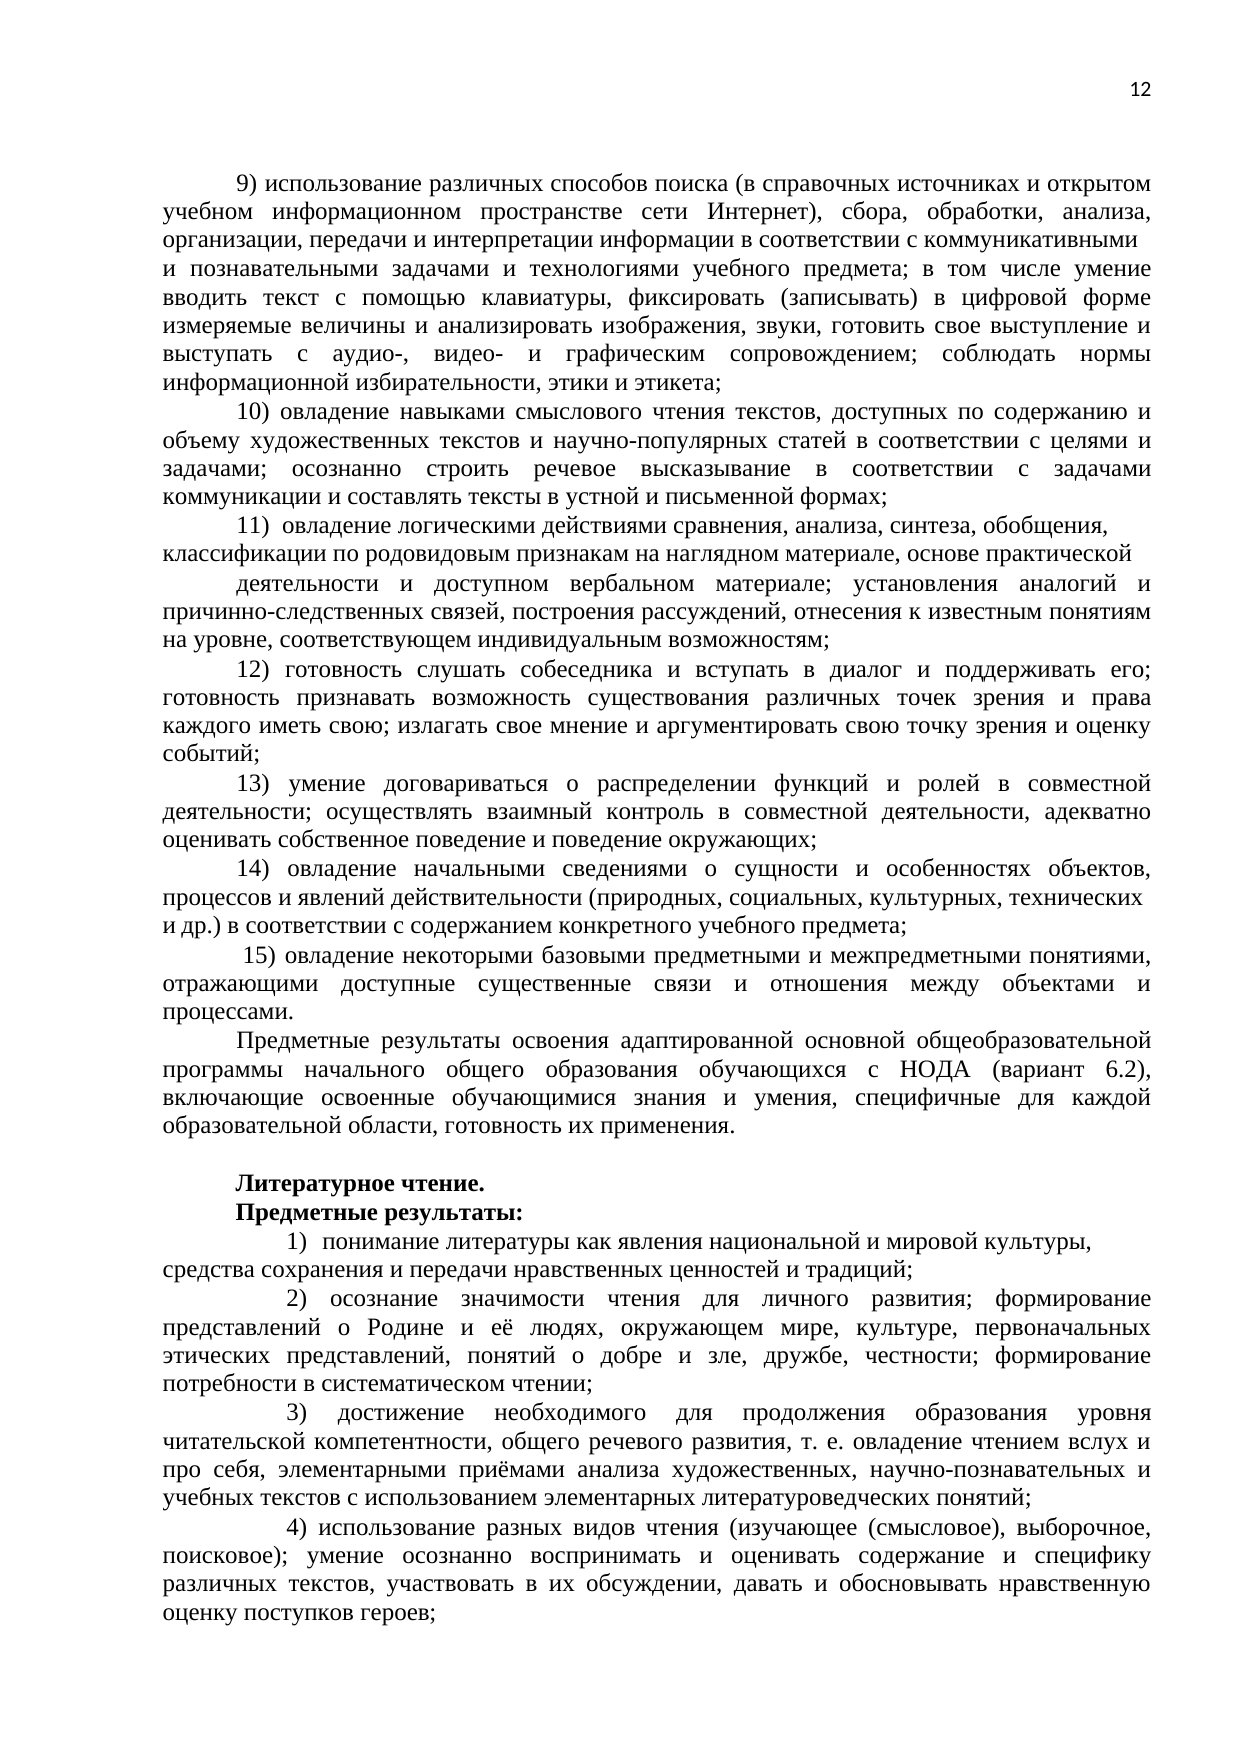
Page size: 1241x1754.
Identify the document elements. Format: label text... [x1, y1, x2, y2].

text Предметные результаты: [235, 1197, 1152, 1226]
list др.) в соответствии с содержанием конкретного учебного предмета; [162, 911, 1152, 939]
text 12 [1129, 76, 1152, 102]
list познавательными задачами и технологиями учебного предмета; в том числе умение вводить текст с помощью клавиатуры, фиксировать (записывать) в цифровой форме измеряемые величины и анализировать изображения, звуки, готовить свое выступление и выступать с аудио-, видео- и графическим сопровождением; соблюдать нормы информационной избирательности, этики и этикета; [162, 254, 1152, 395]
list овладение логическими действиями сравнения, анализа, синтеза, обобщения, классификации по родовидовым признакам на наглядном материале, основе практической [162, 511, 1152, 567]
list осознание значимости чтения для личного развития; формирование представлений о Родине и её людях, окружающем мире, культуре, первоначальных этических представлений, понятий о добре и зле, дружбе, честности; формирование потребности в систематическом чтении; [162, 1284, 1152, 1397]
text Предметные результаты освоения адаптированной основной общеобразовательной программы начального общего образования обучающихся с НОДА (вариант 6.2), включающие освоенные обучающимися знания и умения, специфичные для каждой образовательной области, готовность их применения. [162, 1026, 1152, 1139]
list овладение некоторыми базовыми предметными и межпредметными понятиями, отражающими доступные существенные связи и отношения между объектами и процессами. [162, 941, 1152, 1025]
list умение договариваться о распределении функций и ролей в совместной деятельности; осуществлять взаимный контроль в совместной деятельности, адекватно оценивать собственное поведение и поведение окружающих; [162, 769, 1152, 853]
list овладение навыками смыслового чтения текстов, доступных по содержанию и объему художественных текстов и научно-популярных статей в соответствии с целями и задачами; осознанно строить речевое высказывание в соответствии с задачами коммуникации и составлять тексты в устной и письменной формах; [162, 397, 1152, 510]
text Литературное чтение. [235, 1168, 1152, 1197]
list достижение необходимого для продолжения образования уровня читательской компетентности, общего речевого развития, т. е. овладение чтением вслух и про себя, элементарными приёмами анализа художественных, научно-познавательных и учебных текстов с использованием элементарных литературоведческих понятий; [162, 1398, 1152, 1511]
list использование различных способов поиска (в справочных источниках и открытом учебном информационном пространстве сети Интернет), сбора, обработки, анализа, организации, передачи и интерпретации информации в соответствии с коммуникативными [162, 168, 1152, 253]
list овладение начальными сведениями о сущности и особенностях объектов, процессов и явлений действительности (природных, социальных, культурных, технических [162, 855, 1152, 910]
text деятельности и доступном вербальном материале; установления аналогий и причинно-следственных связей, построения рассуждений, отнесения к известным понятиям на уровне, соответствующем индивидуальным возможностям; [162, 568, 1152, 653]
list понимание литературы как явления национальной и мировой культуры, средства сохранения и передачи нравственных ценностей и традиций; [162, 1227, 1148, 1283]
list готовность слушать собеседника и вступать в диалог и поддерживать его; готовность признавать возможность существования различных точек зрения и права каждого иметь свою; излагать свое мнение и аргументировать свою точку зрения и оценку событий; [162, 654, 1152, 767]
list использование разных видов чтения (изучающее (смысловое), выборочное, поисковое); умение осознанно воспринимать и оценивать содержание и специфику различных текстов, участвовать в их обсуждении, давать и обосновывать нравственную оценку поступков героев; [162, 1512, 1152, 1625]
